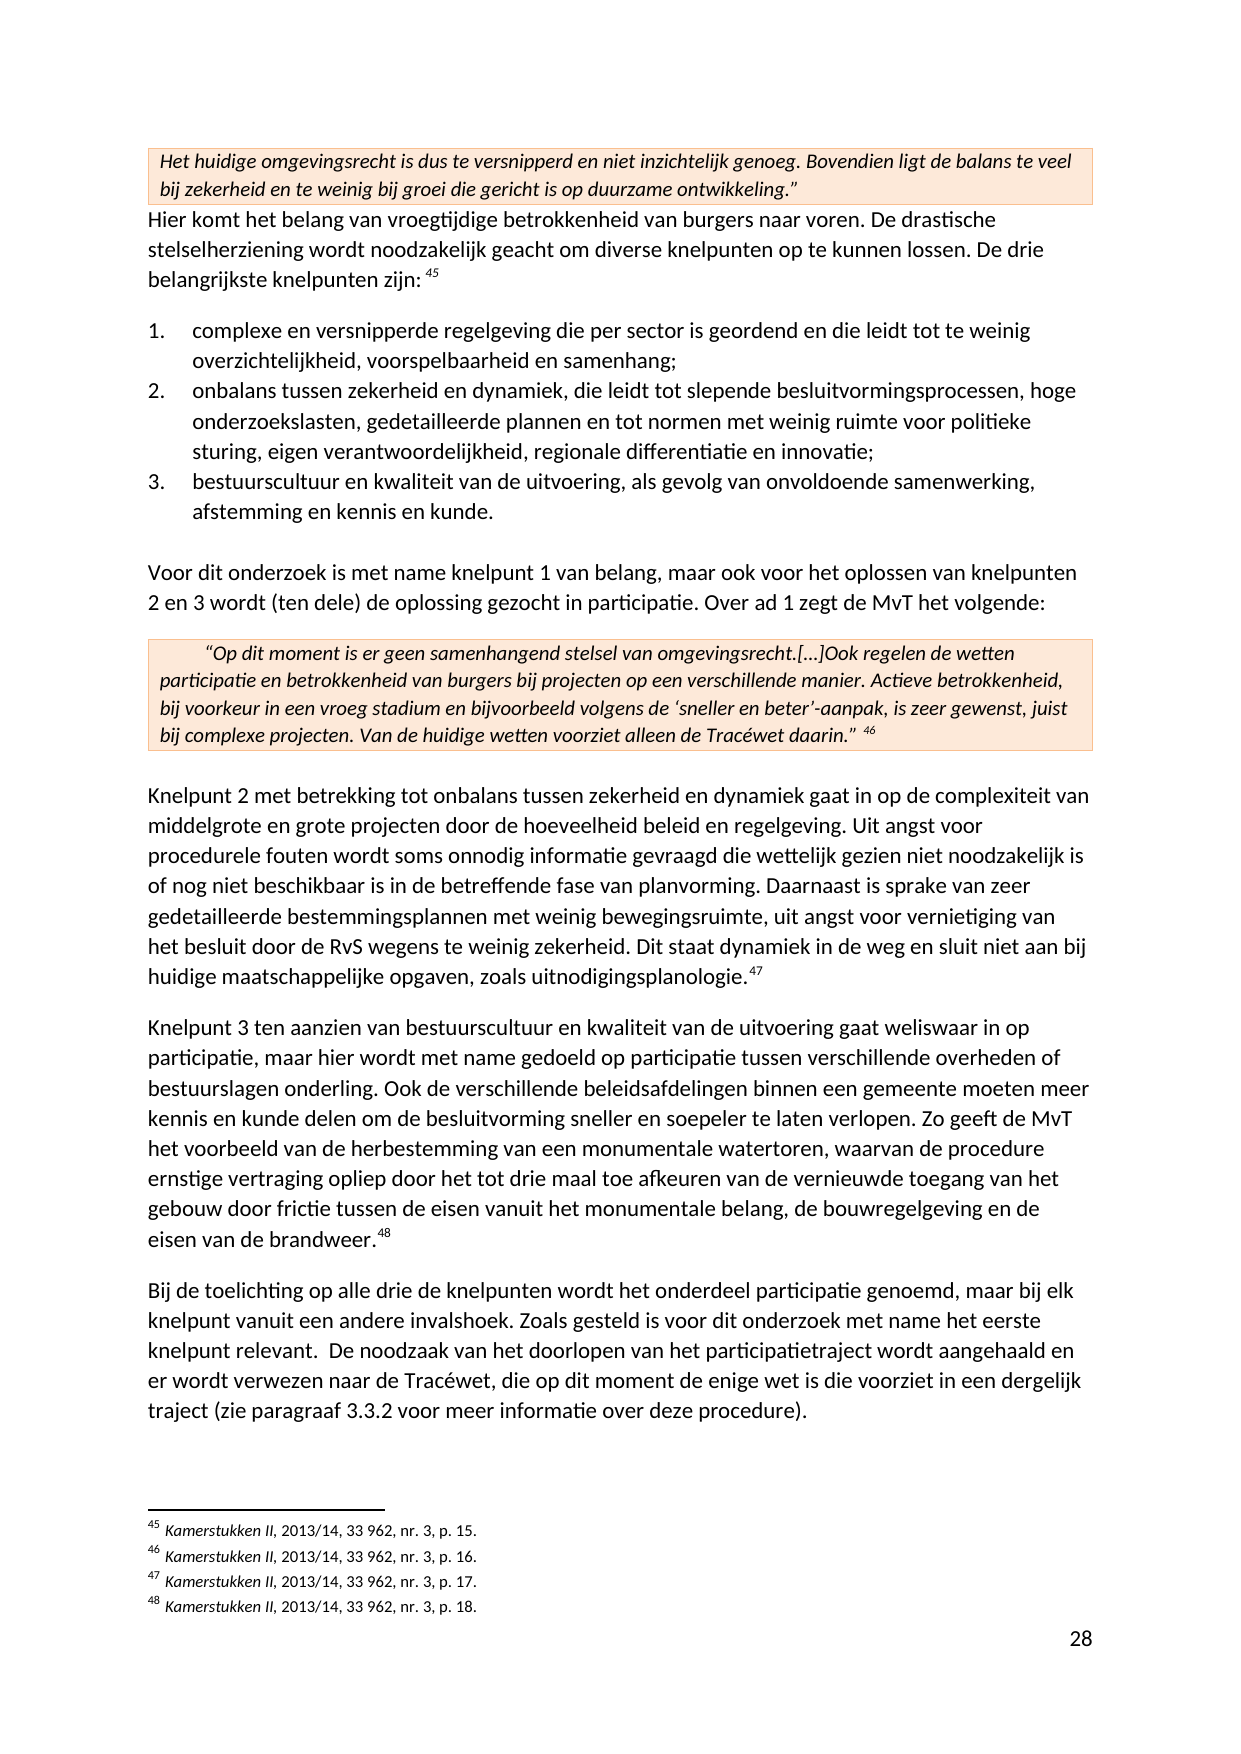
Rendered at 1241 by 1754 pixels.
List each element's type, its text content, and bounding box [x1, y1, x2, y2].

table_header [149, 149, 1092, 204]
list onbalans tussen zekerheid en dynamiek, die leidt tot slepende besluitvormingsprocessen, hoge onderzoekslasten, gedetailleerde plannen en tot normen met weinig ruimte voor politieke sturing, eigen verantwoordelijkheid, regionale differentiatie en innovatie; [148, 377, 1092, 465]
text Knelpunt 2 met betrekking tot onbalans tussen zekerheid en dynamiek gaat in op de complexiteit van middelgrote en grote projecten door de hoeveelheid beleid en regelgeving. Uit angst voor procedurele fouten wordt soms onnodig informatie gevraagd die wettelijk gezien niet noodzakelijk is of nog niet beschikbaar is in de betreffende fase van planvorming. Daarnaast is sprake van zeer gedetailleerde bestemmingsplannen met weinig bewegingsruimte, uit angst voor vernietiging van het besluit door de RvS wegens te weinig zekerheid. Dit staat dynamiek in de weg en sluit niet aan bij huidige maatschappelijke opgaven, zoals uitnodigingsplanologie. [148, 751, 1092, 990]
text Hier komt het belang van vroegtijdige betrokkenheid van burgers naar voren. De drastische stelselherziening wordt noodzakelijk geacht om diverse knelpunten op te kunnen lossen. De drie belangrijkste knelpunten zijn: [148, 205, 1092, 293]
table_header “Op dit moment is er geen samenhangend stelsel van omgevingsrecht.[…]Ook regelen de wetten participatie en betrokkenheid van burgers bij projecten op een verschillende manier. Actieve betrokkenheid, bij voorkeur in een vroeg stadium en bijvoorbeeld volgens de ‘sneller en beter’-aanpak, is zeer gewenst, juist bij complexe projecten. Van de huidige wetten voorziet alleen de Tracéwet daarin.” [149, 640, 1092, 750]
list complexe en versnipperde regelgeving die per sector is geordend en die leidt tot te weinig overzichtelijkheid, voorspelbaarheid en samenhang; [148, 316, 1092, 374]
text Bij de toelichting op alle drie de knelpunten wordt het onderdeel participatie genoemd, maar bij elk knelpunt vanuit een andere invalshoek. Zoals gesteld is voor dit onderzoek met name het eerste knelpunt relevant. De noodzaak van het doorlopen van het participatietraject wordt aangehaald en er wordt verwezen naar de Tracéwet, die op dit moment de enige wet is die voorziet in een dergelijk traject (zie paragraaf 3.3.2 voor meer informatie over deze procedure). [148, 1276, 1092, 1425]
list bestuurscultuur en kwaliteit van de uitvoering, als gevolg van onvoldoende samenwerking, afstemming en kennis en kunde. [148, 467, 1092, 525]
text Knelpunt 3 ten aanzien van bestuurscultuur en kwaliteit van de uitvoering gaat weliswaar in op participatie, maar hier wordt met name gedoeld op participatie tussen verschillende overheden of bestuurslagen onderling. Ook de verschillende beleidsafdelingen binnen een gemeente moeten meer kennis en kunde delen om de besluitvorming sneller en soepeler te laten verlopen. Zo geeft de MvT het voorbeeld van de herbestemming van een monumentale watertoren, waarvan de procedure ernstige vertraging opliep door het tot drie maal toe afkeuren van de vernieuwde toegang van het gebouw door frictie tussen de eisen vanuit het monumentale belang, de bouwregelgeving en de eisen van de brandweer. [148, 1013, 1092, 1253]
text Voor dit onderzoek is met name knelpunt 1 van belang, maar ook voor het oplossen van knelpunten 2 en 3 wordt (ten dele) de oplossing gezocht in participatie. Over ad 1 zegt de MvT het volgende: [148, 528, 1092, 616]
